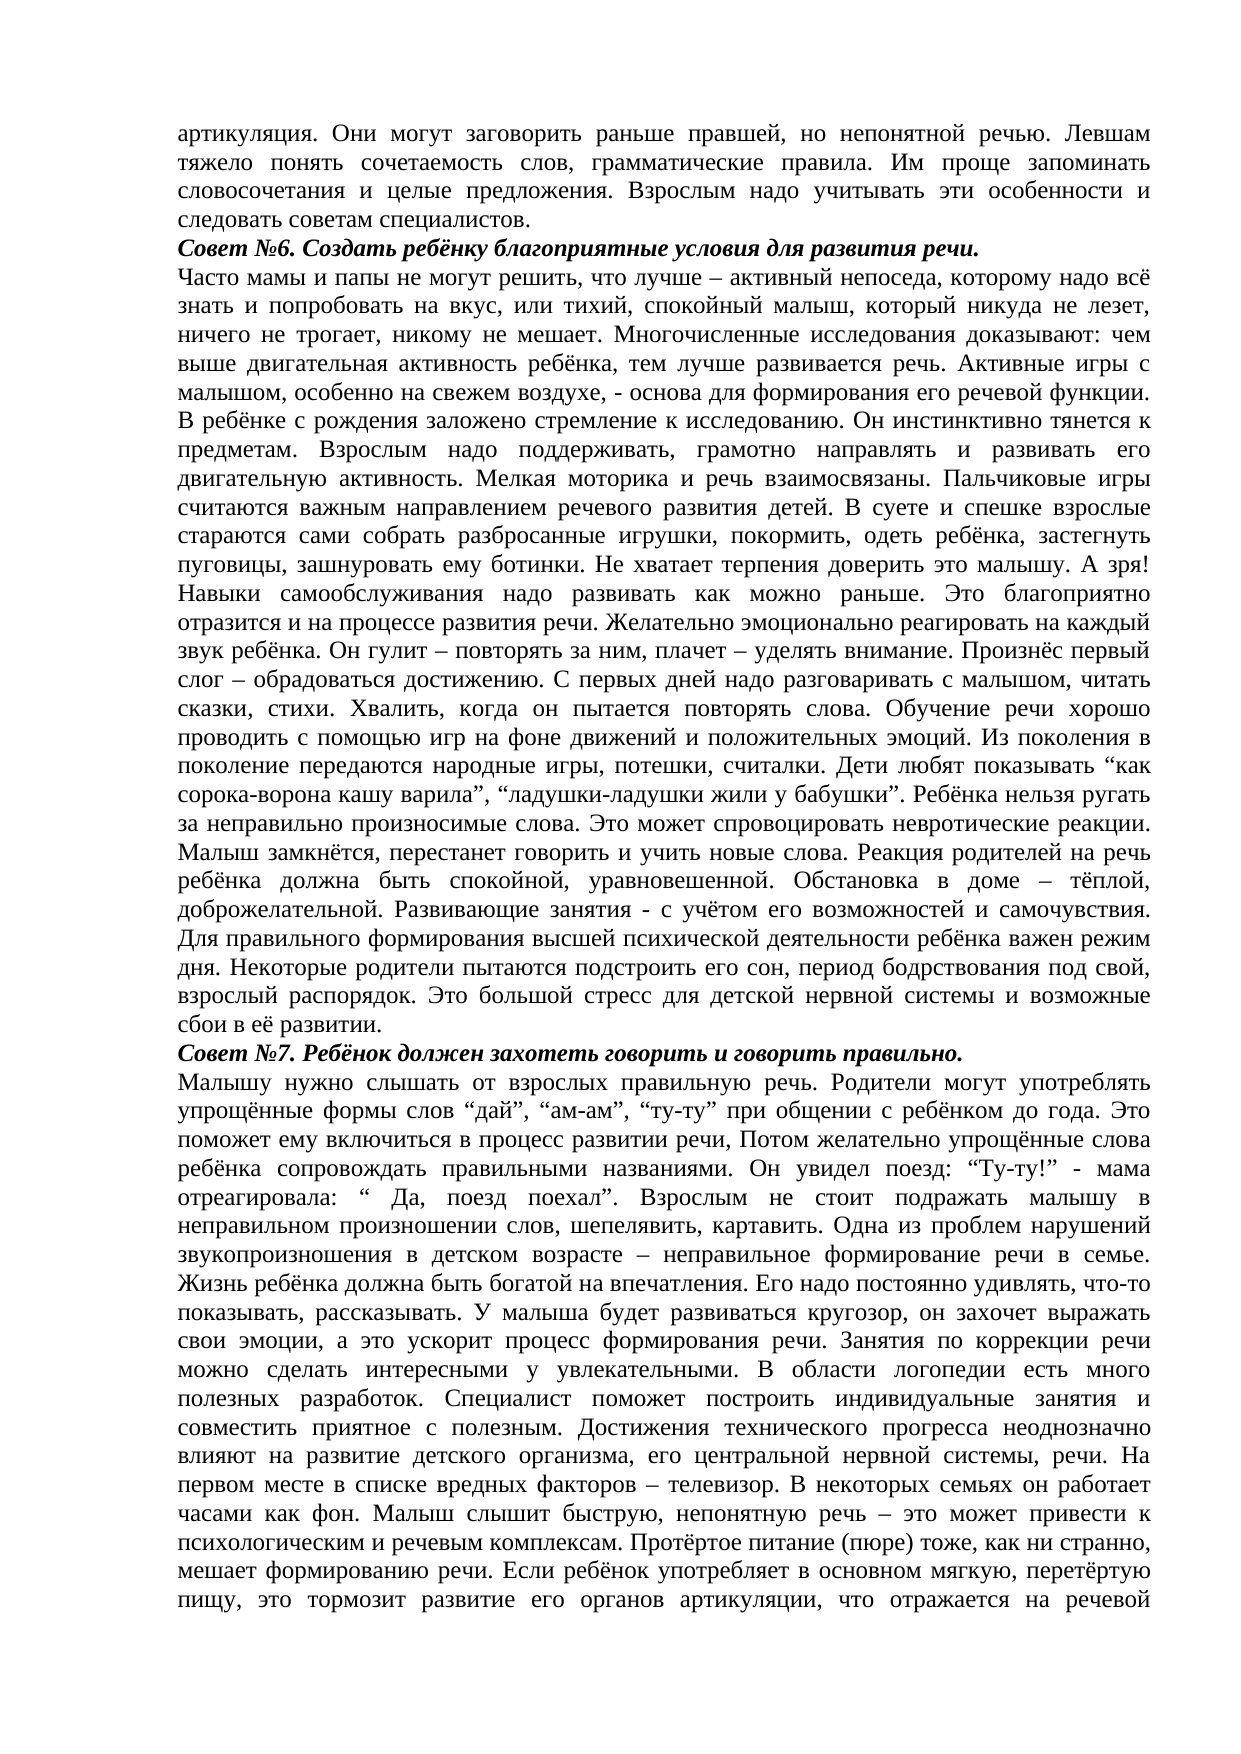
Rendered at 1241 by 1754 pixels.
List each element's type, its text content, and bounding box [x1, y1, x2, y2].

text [177, 118, 1152, 233]
text Совет №7. Ребёнок должен захотеть говорить и говорить правильно. [177, 1038, 1152, 1067]
text Совет №6. Создать ребёнку благоприятные условия для развития речи. [177, 233, 1152, 262]
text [177, 1067, 1152, 1613]
text Часто мамы и папы не могут решить, что лучше – активный непоседа, которому надо всё знать и попробовать на вкус, или тихий, спокойный малыш, который никуда не лезет, ничего не трогает, никому не мешает. Многочисленные исследования доказывают: чем выше двигательная активность ребёнка, тем лучше развивается речь. Активные игры с малышом, особенно на свежем воздухе, - основа для формирования его речевой функции. В ребёнке с рождения заложено стремление к исследованию. Он инстинктивно тянется к предметам. Взрослым надо поддерживать, грамотно направлять и развивать его двигательную активность. Мелкая моторика и речь взаимосвязаны. Пальчиковые игры считаются важным направлением речевого развития детей. В суете и спешке взрослые стараются сами собрать разбросанные игрушки, покормить, одеть ребёнка, застегнуть пуговицы, зашнуровать ему ботинки. Не хватает терпения доверить это малышу. А зря! Навыки самообслуживания надо развивать как можно раньше. Это благоприятно отразится и на процессе развития речи. Желательно эмоционально реагировать на каждый звук ребёнка. Он гулит – повторять за ним, плачет – уделять внимание. Произнёс первый слог – обрадоваться достижению. С первых дней надо разговаривать с малышом, читать сказки, стихи. Хвалить, когда он пытается повторять слова. Обучение речи хорошо проводить с помощью игр на фоне движений и положительных эмоций. Из поколения в поколение передаются народные игры, потешки, считалки. Дети любят показывать “как сорока-ворона кашу варила”, “ладушки-ладушки жили у бабушки”. Ребёнка нельзя ругать за неправильно произносимые слова. Это может спровоцировать невротические реакции. Малыш замкнётся, перестанет говорить и учить новые слова. Реакция родителей на речь ребёнка должна быть спокойной, уравновешенной. Обстановка в доме – тёплой, доброжелательной. Развивающие занятия - с учётом его возможностей и самочувствия. Для правильного формирования высшей психической деятельности ребёнка важен режим дня. Некоторые родители пытаются подстроить его сон, период бодрствования под свой, взрослый распорядок. Это большой стресс для детской нервной системы и возможные сбои в её развитии. [177, 262, 1152, 1038]
